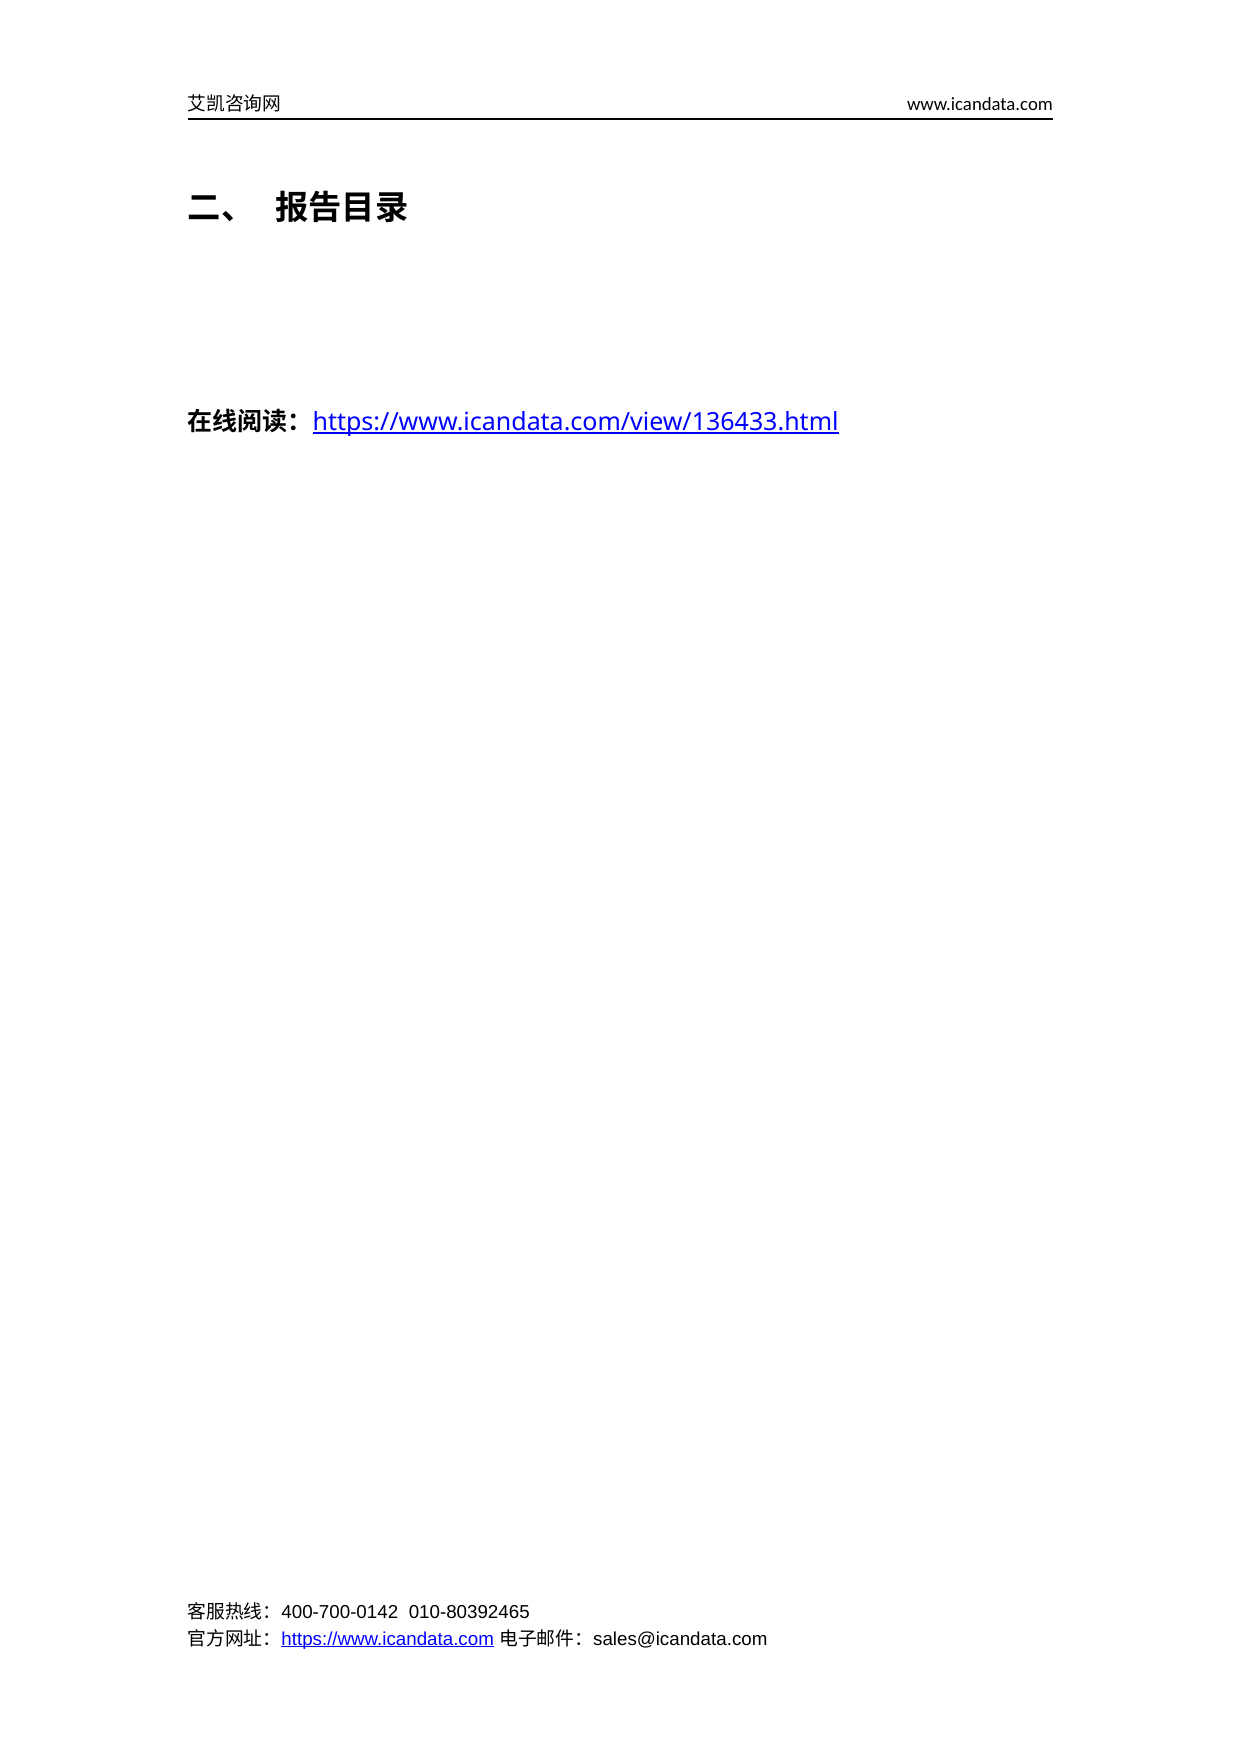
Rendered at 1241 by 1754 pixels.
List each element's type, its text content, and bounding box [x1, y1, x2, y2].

text 在线阅读：https://www.icandata.com/view/136433.html [187, 387, 1053, 452]
subtitle 报告目录 [187, 172, 1053, 237]
